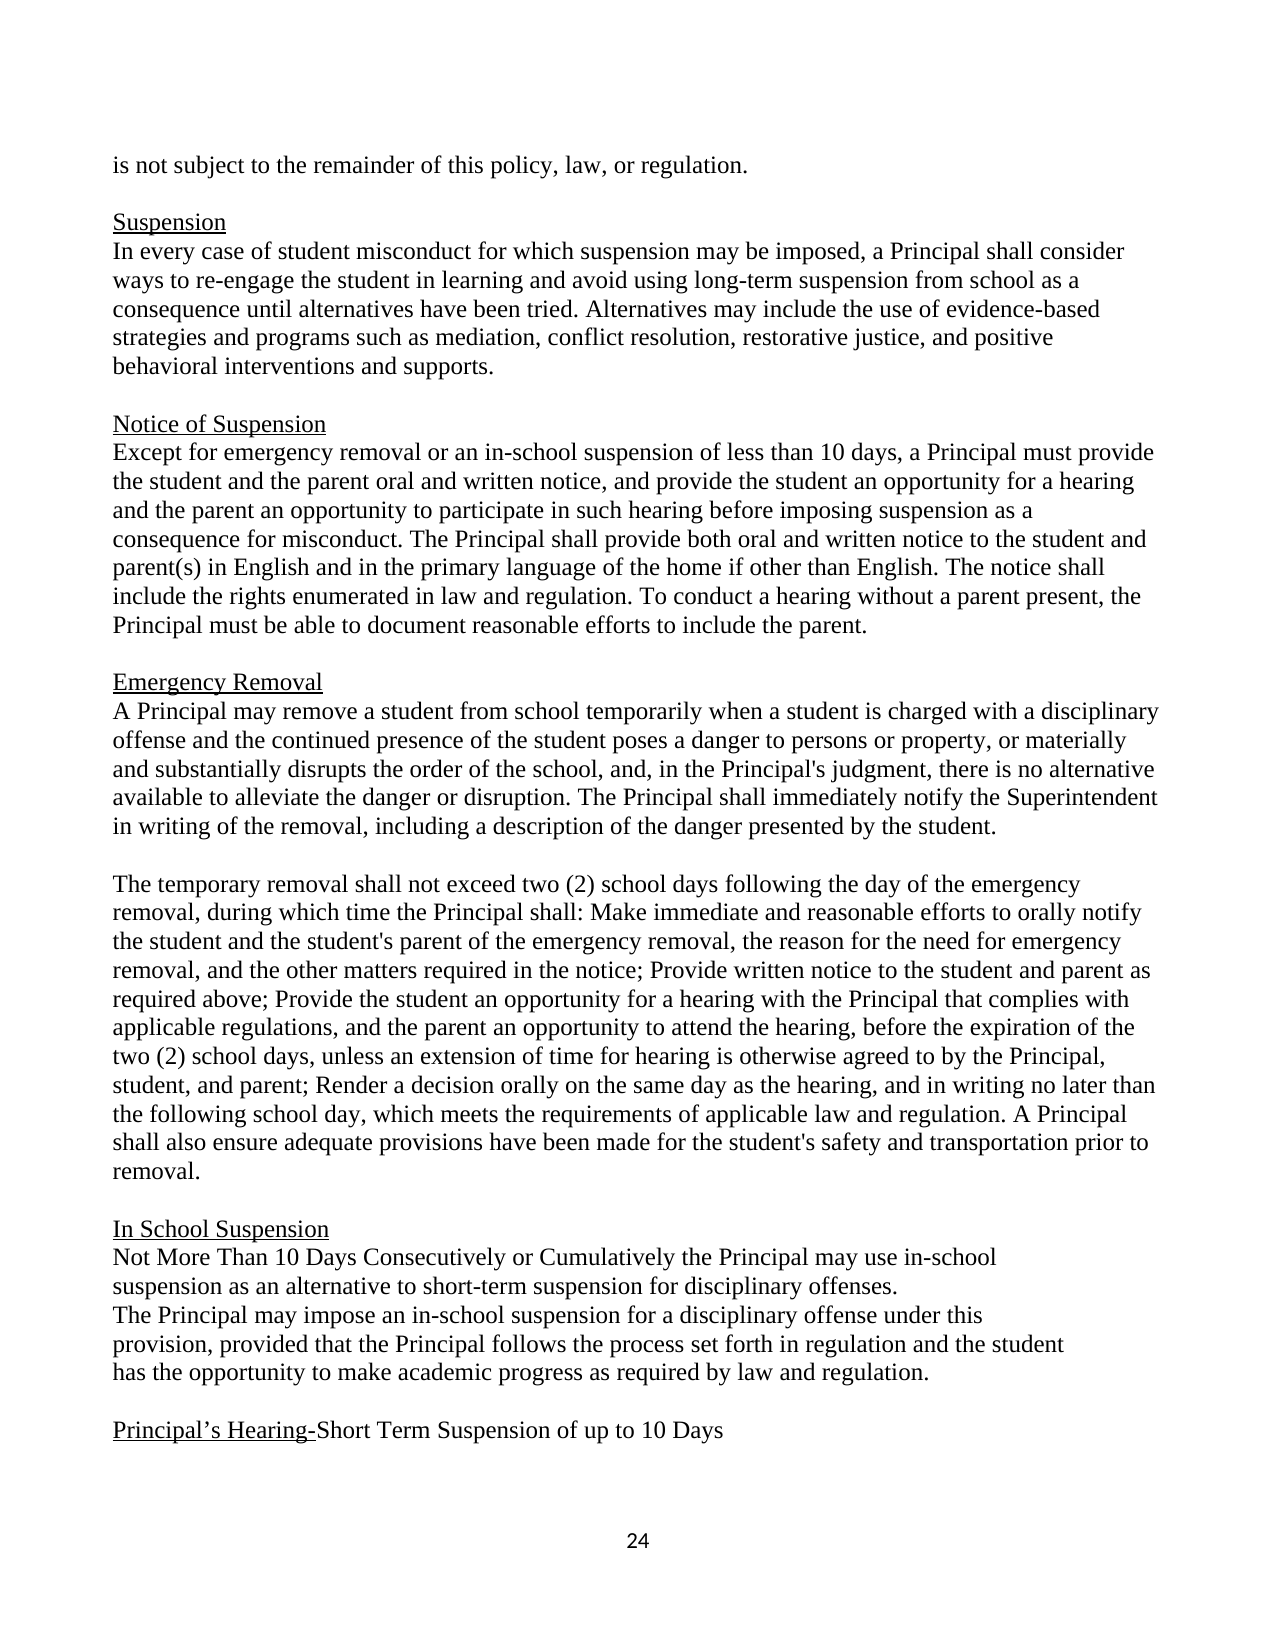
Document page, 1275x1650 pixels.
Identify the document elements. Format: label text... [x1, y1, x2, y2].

text Except for emergency removal or an in-school suspension of less than 10 days, a Principal must provide the student and the parent oral and written notice, and provide the student an opportunity for a hearing and the parent an opportunity to participate in such hearing before imposing suspension as a consequence for misconduct. The Principal shall provide both oral and written notice to the student and parent(s) in English and in the primary language of the home if other than English. The notice shall include the rights enumerated in law and regulation. To conduct a hearing without a parent present, the Principal must be able to document reasonable efforts to include the parent. [112, 437, 1162, 639]
text In School Suspension [112, 1214, 1162, 1242]
text Suspension [112, 207, 1162, 236]
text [112, 150, 1162, 179]
text In every case of student misconduct for which suspension may be imposed, a Principal shall consider ways to re-engage the student in learning and avoid using long-term suspension from school as a consequence until alternatives have been tried. Alternatives may include the use of evidence-based strategies and programs such as mediation, conflict resolution, restorative justice, and positive behavioral interventions and supports. [112, 236, 1162, 380]
text Emergency Removal [112, 667, 1162, 696]
text Notice of Suspension [112, 409, 1162, 437]
text The Principal may impose an in-school suspension for a disciplinary offense under this provision, provided that the Principal follows the process set forth in regulation and the student has the opportunity to make academic progress as required by law and regulation. [112, 1300, 1073, 1386]
text A Principal may remove a student from school temporarily when a student is charged with a disciplinary offense and the continued presence of the student poses a danger to persons or property, or materially and substantially disrupts the order of the school, and, in the Principal's judgment, there is no alternative available to alleviate the danger or disruption. The Principal shall immediately notify the Superintendent in writing of the removal, including a description of the danger presented by the student. [112, 696, 1162, 840]
text Principal’s Hearing-Short Term Suspension of up to 10 Days [112, 1415, 1073, 1444]
text Not More Than 10 Days Consecutively or Cumulatively the Principal may use in-school suspension as an alternative to short-term suspension for disciplinary offenses. [112, 1242, 1073, 1300]
text The temporary removal shall not exceed two (2) school days following the day of the emergency removal, during which time the Principal shall: Make immediate and reasonable efforts to orally notify the student and the student's parent of the emergency removal, the reason for the need for emergency removal, and the other matters required in the notice; Provide written notice to the student and parent as required above; Provide the student an opportunity for a hearing with the Principal that complies with applicable regulations, and the parent an opportunity to attend the hearing, before the expiration of the two (2) school days, unless an extension of time for hearing is otherwise agreed to by the Principal, student, and parent; Render a decision orally on the same day as the hearing, and in writing no later than the following school day, which meets the requirements of applicable law and regulation. A Principal shall also ensure adequate provisions have been made for the student's safety and transportation prior to removal. [112, 869, 1162, 1185]
